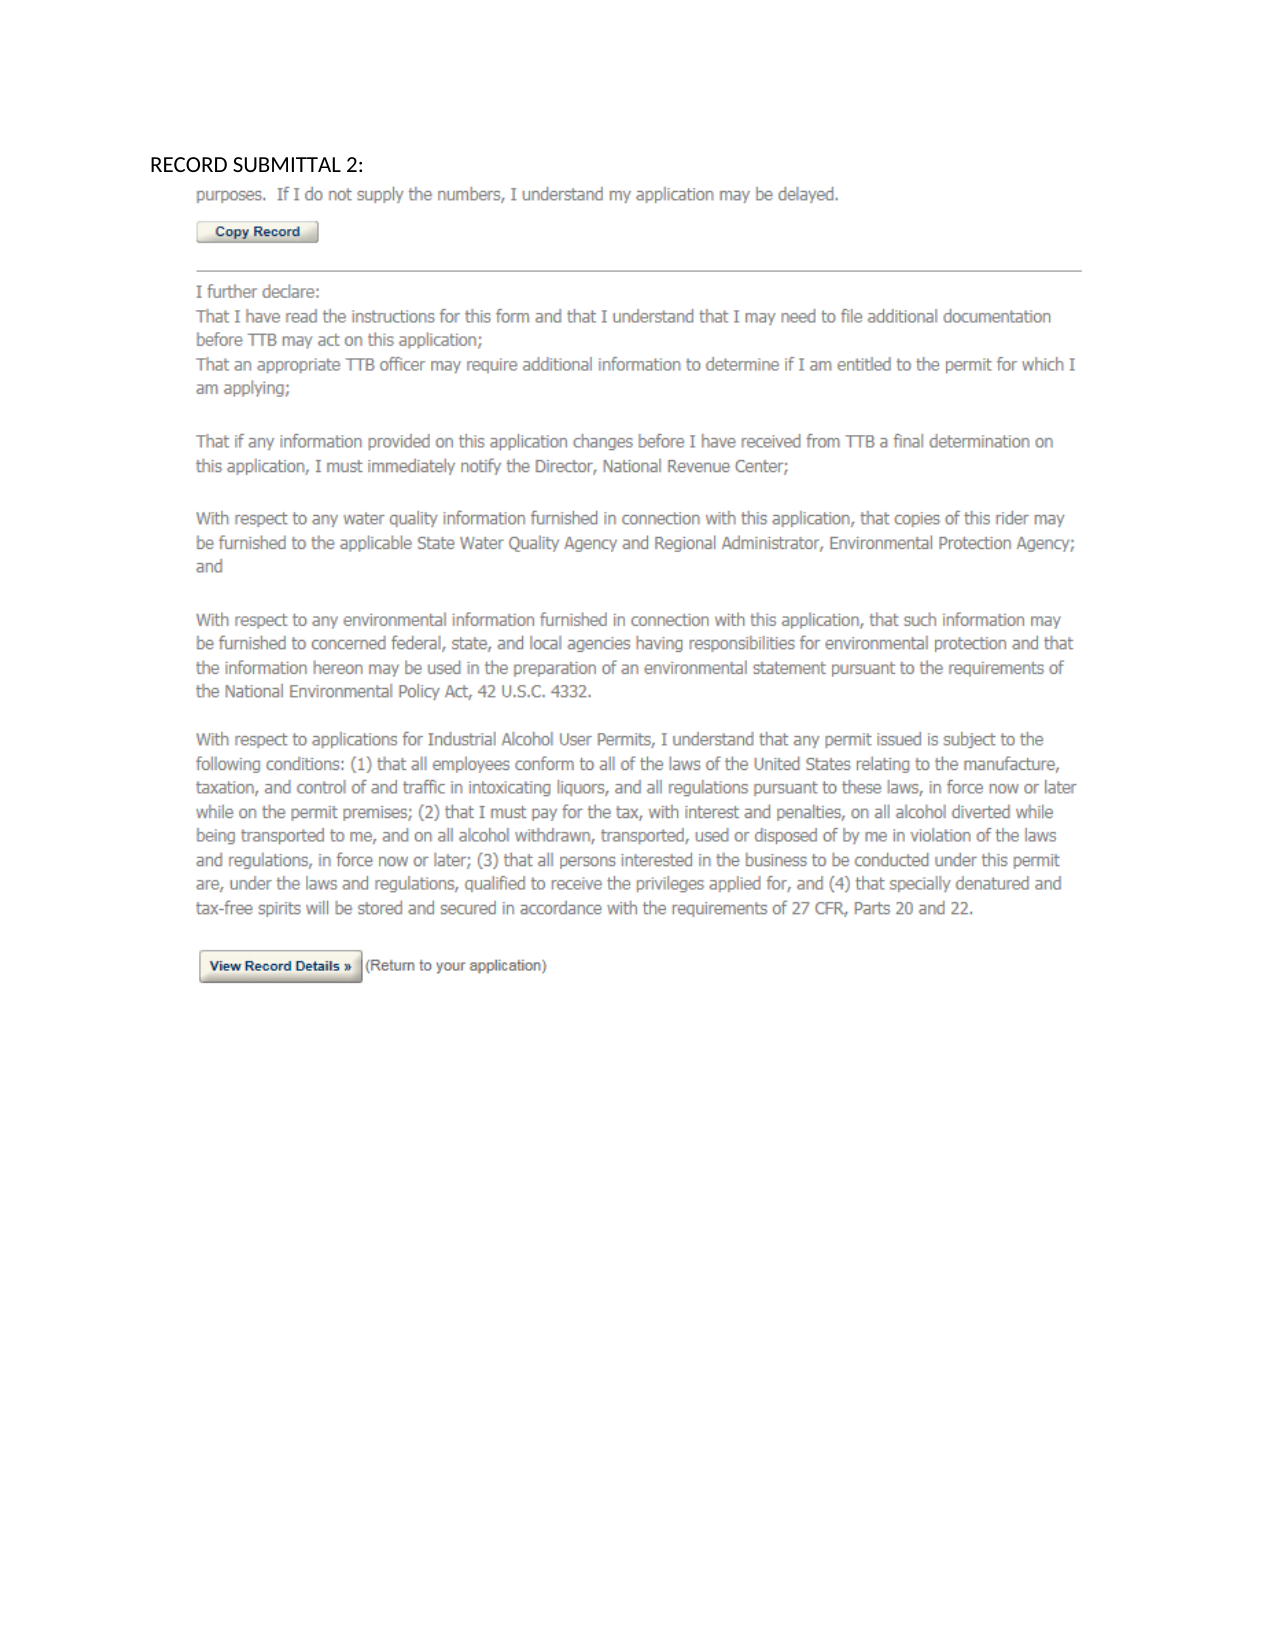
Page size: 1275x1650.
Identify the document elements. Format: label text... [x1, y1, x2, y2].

picture [150, 180, 1125, 1012]
text RECORD SUBMITTAL 2: [150, 150, 1125, 180]
